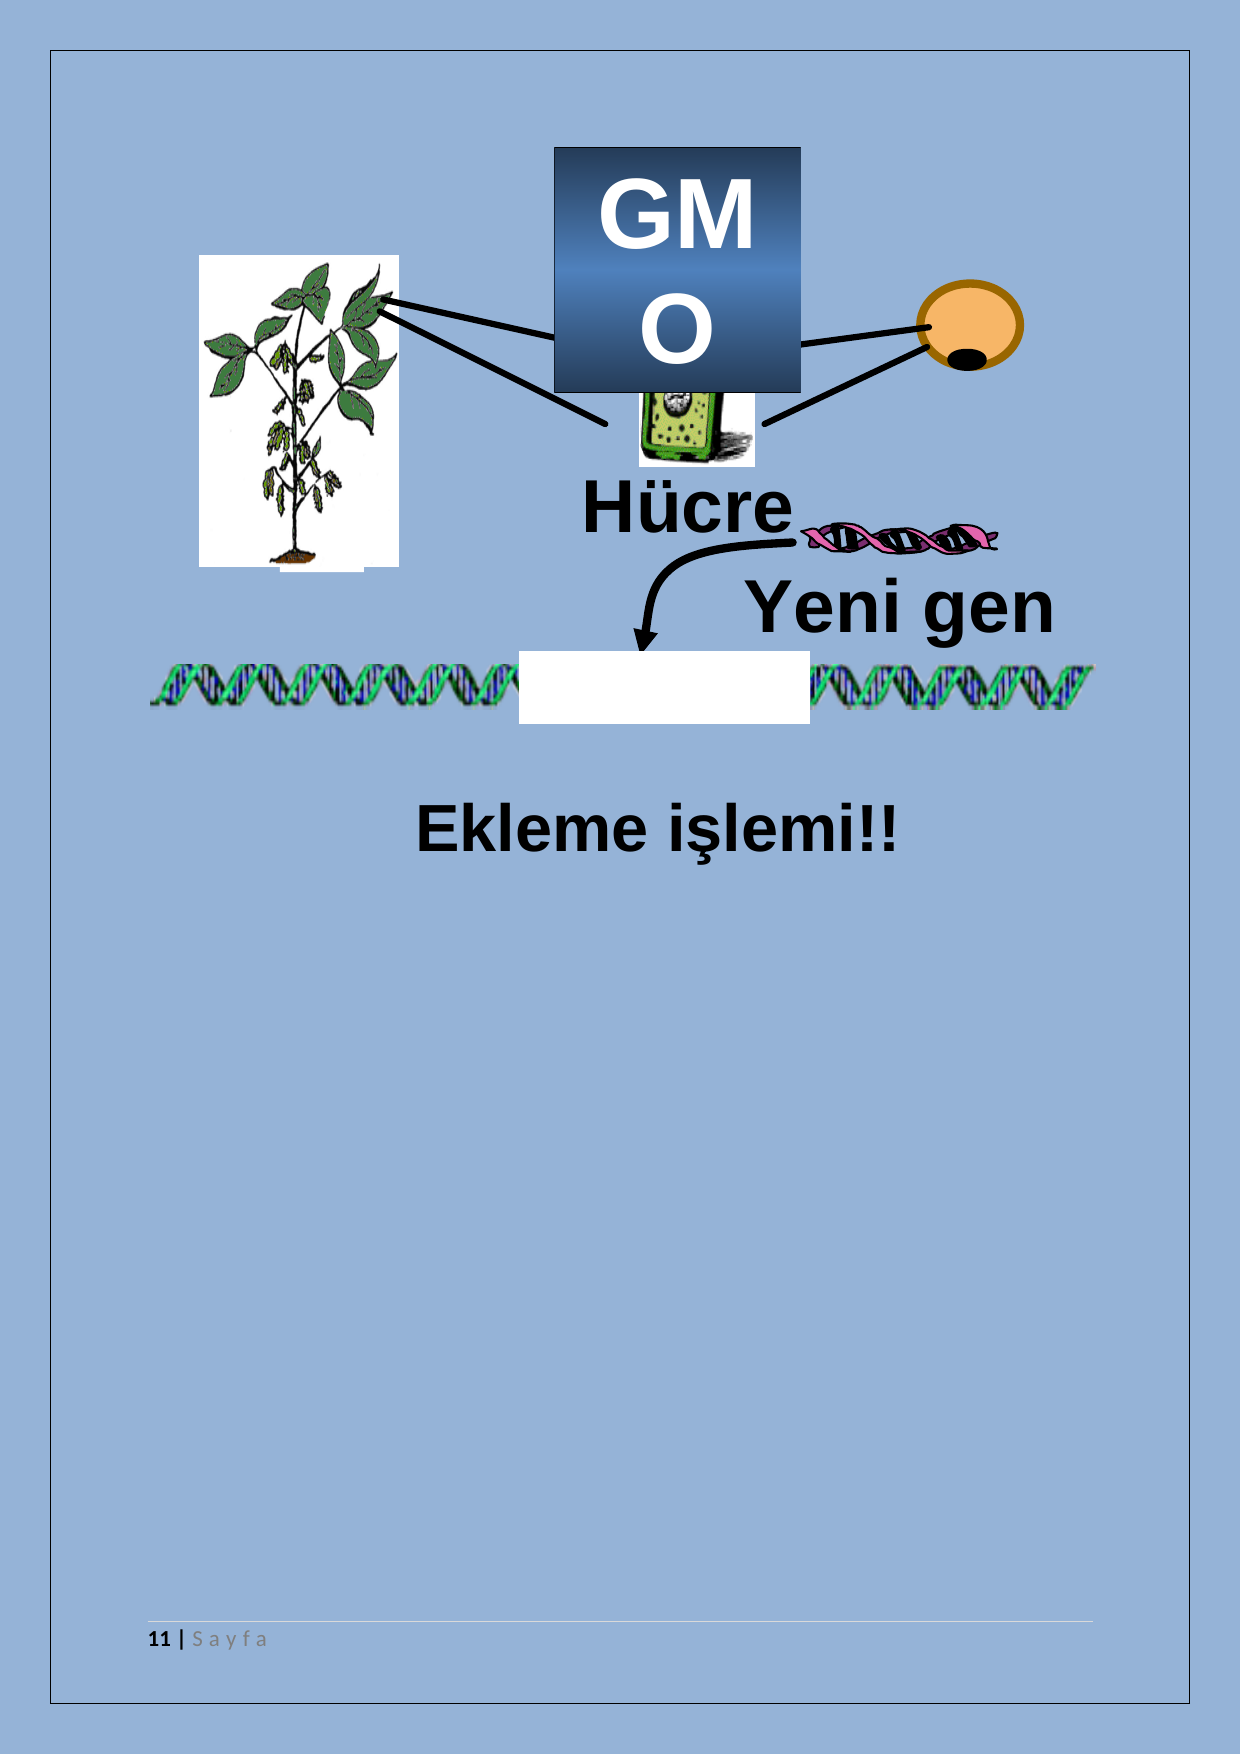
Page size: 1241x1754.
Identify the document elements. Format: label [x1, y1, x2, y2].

picture [150, 664, 519, 710]
picture [199, 255, 399, 567]
picture [810, 664, 1096, 710]
picture [639, 393, 755, 467]
